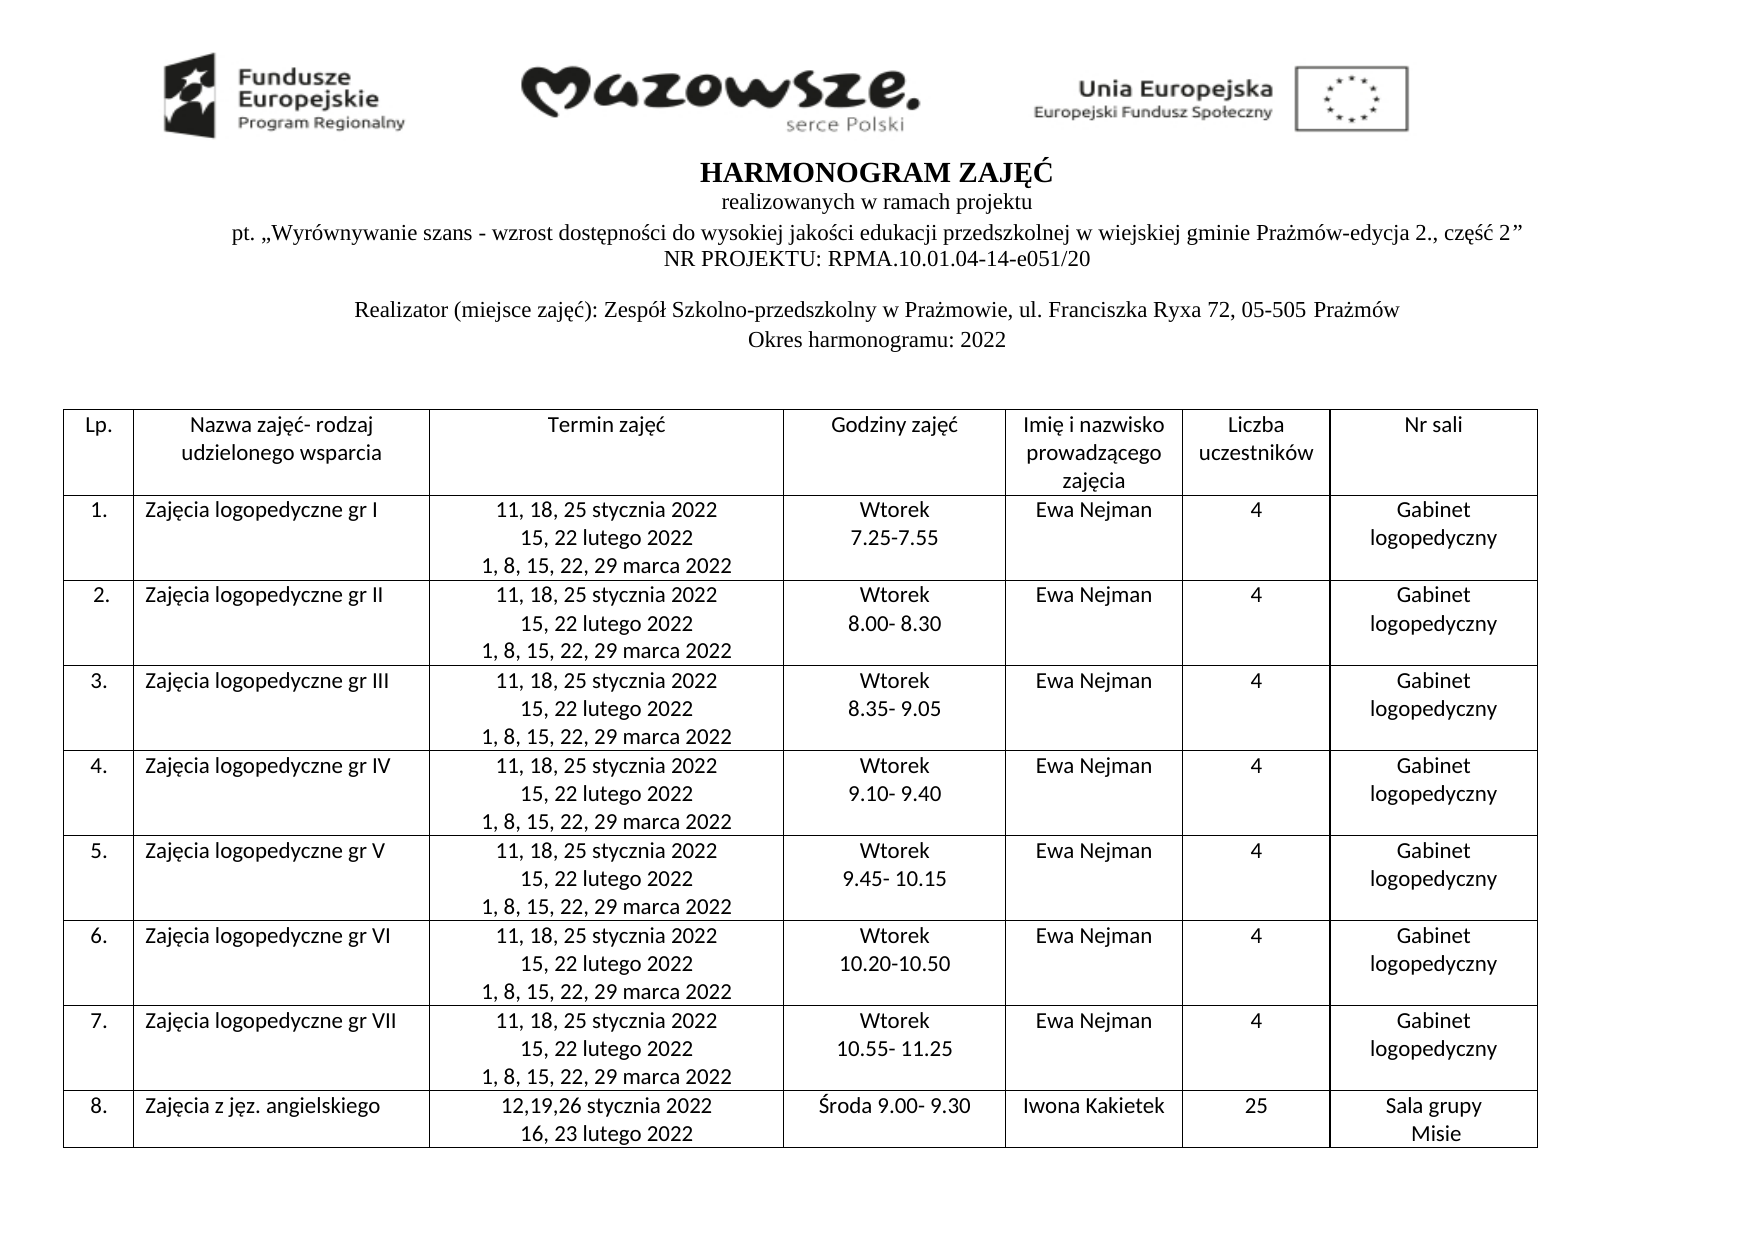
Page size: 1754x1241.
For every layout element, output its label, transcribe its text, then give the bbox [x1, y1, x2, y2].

table_cell Ewa Nejman [1006, 836, 1182, 920]
table_cell Ewa Nejman [1006, 751, 1182, 835]
table_cell Gabinet logopedyczny [1331, 581, 1537, 665]
picture [104, 12, 1442, 146]
table_cell Wtorek 10.55- 11.25 [784, 1006, 1005, 1090]
table_cell Zajęcia logopedyczne gr VII [134, 1006, 429, 1090]
table_cell Ewa Nejman [1006, 1006, 1182, 1090]
table_cell Ewa Nejman [1006, 921, 1182, 1005]
table_header Termin zajęć [430, 410, 783, 494]
table_cell Gabinet logopedyczny [1331, 921, 1537, 1005]
table_cell Gabinet logopedyczny [1331, 836, 1537, 920]
text NR PROJEKTU: RPMA.10.01.04-14-e051/20 [75, 245, 1679, 271]
text Realizator (miejsce zajęć): Zespół Szkolno-przedszkolny w Prażmowie, ul. Franciszka Ryxa 72, 05-505 Prażmów [75, 296, 1679, 322]
table_cell Zajęcia logopedyczne gr I [134, 496, 429, 579]
table_cell Ewa Nejman [1006, 581, 1182, 665]
table_cell Gabinet logopedyczny [1331, 496, 1537, 579]
table_cell Środa 9.00- 9.30 [784, 1091, 1005, 1147]
table_cell 8. [64, 1091, 133, 1147]
table_cell 4 [1183, 1006, 1329, 1090]
table_cell 11, 18, 25 stycznia 2022 15, 22 lutego 2022 1, 8, 15, 22, 29 marca 2022 [430, 751, 783, 835]
table_cell 11, 18, 25 stycznia 2022 15, 22 lutego 2022 1, 8, 15, 22, 29 marca 2022 [430, 581, 783, 665]
table_cell Wtorek 8.00- 8.30 [784, 581, 1005, 665]
table_cell Wtorek 7.25-7.55 [784, 496, 1005, 579]
table_cell 7. [64, 1006, 133, 1090]
table_cell Zajęcia logopedyczne gr V [134, 836, 429, 920]
text realizowanych w ramach projektu [75, 188, 1679, 215]
table_cell Gabinet logopedyczny [1331, 666, 1537, 750]
table_header Imię i nazwisko prowadzącego zajęcia [1006, 410, 1182, 494]
table_cell 4 [1183, 581, 1329, 665]
table_cell 11, 18, 25 stycznia 2022 15, 22 lutego 2022 1, 8, 15, 22, 29 marca 2022 [430, 496, 783, 579]
table_cell 4 [1183, 836, 1329, 920]
table_cell Wtorek 9.10- 9.40 [784, 751, 1005, 835]
table_cell Zajęcia logopedyczne gr III [134, 666, 429, 750]
table_cell 11, 18, 25 stycznia 2022 15, 22 lutego 2022 1, 8, 15, 22, 29 marca 2022 [430, 1006, 783, 1090]
table_cell Wtorek 8.35- 9.05 [784, 666, 1005, 750]
table_cell Iwona Kakietek [1006, 1091, 1182, 1147]
table_header Liczba uczestników [1183, 410, 1329, 494]
table_cell Zajęcia logopedyczne gr IV [134, 751, 429, 835]
table_cell Gabinet logopedyczny [1331, 1006, 1537, 1090]
text HARMONOGRAM ZAJĘĆ [75, 155, 1679, 188]
table_cell Zajęcia logopedyczne gr II [134, 581, 429, 665]
table_cell 2. [64, 581, 133, 665]
table_cell 11, 18, 25 stycznia 2022 15, 22 lutego 2022 1, 8, 15, 22, 29 marca 2022 [430, 836, 783, 920]
table_cell 11, 18, 25 stycznia 2022 15, 22 lutego 2022 1, 8, 15, 22, 29 marca 2022 [430, 921, 783, 1005]
table_cell Zajęcia logopedyczne gr VI [134, 921, 429, 1005]
table_cell Wtorek 9.45- 10.15 [784, 836, 1005, 920]
table_cell 12,19,26 stycznia 2022 16, 23 lutego 2022 2, 9, 16, 23, 30 marca 2022 [430, 1091, 783, 1147]
table_cell 4 [1183, 751, 1329, 835]
text Okres harmonogramu: 2022 [75, 326, 1679, 352]
table_cell 25 [1183, 1091, 1329, 1147]
table_cell Gabinet logopedyczny [1331, 751, 1537, 835]
table_cell 1. [64, 496, 133, 579]
table_cell Zajęcia z jęz. angielskiego [134, 1091, 429, 1147]
table_header Nazwa zajęć- rodzaj udzielonego wsparcia [134, 410, 429, 494]
text pt. „Wyrównywanie szans - wzrost dostępności do wysokiej jakości edukacji przedszkolnej w wiejskiej gminie Prażmów-edycja 2., część 2” [75, 218, 1679, 245]
table_cell Ewa Nejman [1006, 496, 1182, 579]
table_cell Sala grupy Misie [1331, 1091, 1537, 1147]
table_cell 4 [1183, 496, 1329, 579]
table_cell 4 [1183, 921, 1329, 1005]
table_header Nr sali [1331, 410, 1537, 494]
table_header Godziny zajęć [784, 410, 1005, 494]
table_cell 11, 18, 25 stycznia 2022 15, 22 lutego 2022 1, 8, 15, 22, 29 marca 2022 [430, 666, 783, 750]
table_cell 3. [64, 666, 133, 750]
table_cell 4. [64, 751, 133, 835]
table_cell Wtorek 10.20-10.50 [784, 921, 1005, 1005]
table_cell 4 [1183, 666, 1329, 750]
table_header Lp. [64, 410, 133, 494]
table_cell 5. [64, 836, 133, 920]
table_cell Ewa Nejman [1006, 666, 1182, 750]
table_cell 6. [64, 921, 133, 1005]
